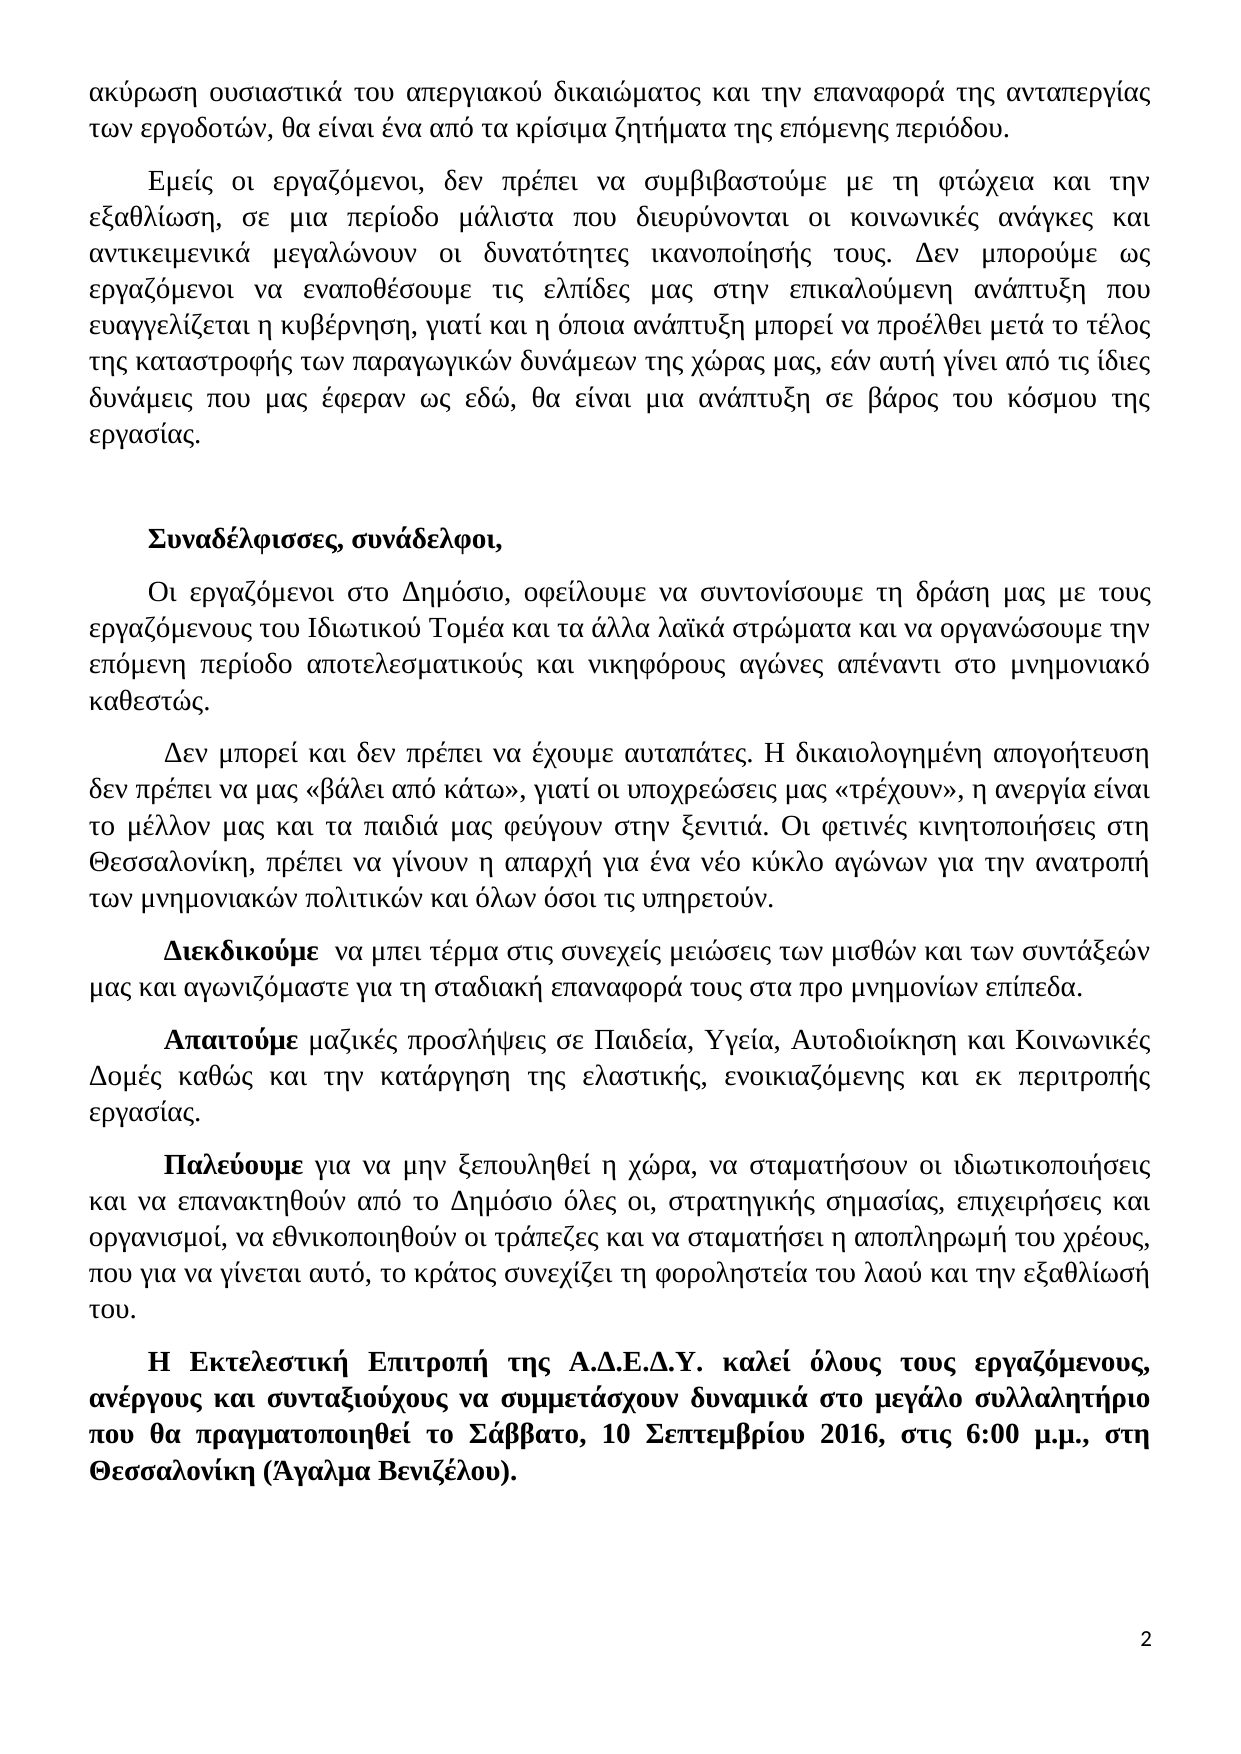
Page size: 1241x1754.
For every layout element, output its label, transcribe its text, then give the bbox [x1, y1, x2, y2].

text Δεν μπορεί και δεν πρέπει να έχουμε αυταπάτες. Η δικαιολογημένη απογοήτευση δεν πρέπει να μας «βάλει από κάτω», γιατί οι υποχρεώσεις μας «τρέχουν», η ανεργία είναι το μέλλον μας και τα παιδιά μας φεύγουν στην ξενιτιά. Οι φετινές κινητοποιήσεις στη Θεσσαλονίκη, πρέπει να γίνουν η απαρχή για ένα νέο κύκλο αγώνων για την ανατροπή των μνημονιακών πολιτικών και όλων όσοι τις υπηρετούν. [89, 736, 1152, 914]
text Απαιτούμε μαζικές προσλήψεις σε Παιδεία, Υγεία, Αυτοδιοίκηση και Κοινωνικές Δομές καθώς και την κατάργηση της ελαστικής, ενοικιαζόμενης και εκ περιτροπής εργασίας. [89, 1022, 1152, 1128]
text Οι εργαζόμενοι στο Δημόσιο, οφείλουμε να συντονίσουμε τη δράση μας με τους εργαζόμενους του Ιδιωτικού Τομέα και τα άλλα λαϊκά στρώματα και να οργανώσουμε την επόμενη περίοδο αποτελεσματικούς και νικηφόρους αγώνες απέναντι στο μνημονιακό καθεστώς. [89, 574, 1152, 716]
text Διεκδικούμε να μπει τέρμα στις συνεχείς μειώσεις των μισθών και των συντάξεών μας και αγωνιζόμαστε για τη σταδιακή επαναφορά τους στα προ μνημονίων επίπεδα. [89, 933, 1152, 1003]
text Παλεύουμε για να μην ξεπουληθεί η χώρα, να σταματήσουν οι ιδιωτικοποιήσεις και να επανακτηθούν από το Δημόσιο όλες οι, στρατηγικής σημασίας, επιχειρήσεις και οργανισμοί, να εθνικοποιηθούν οι τράπεζες και να σταματήσει η αποπληρωμή του χρέους, που για να γίνεται αυτό, το κράτος συνεχίζει τη φοροληστεία του λαού και την εξαθλίωσή του. [89, 1147, 1152, 1325]
text Εμείς οι εργαζόμενοι, δεν πρέπει να συμβιβαστούμε με τη φτώχεια και την εξαθλίωση, σε μια περίοδο μάλιστα που διευρύνονται οι κοινωνικές ανάγκες και αντικειμενικά μεγαλώνουν οι δυνατότητες ικανοποίησής τους. Δεν μπορούμε ως εργαζόμενοι να εναποθέσουμε τις ελπίδες μας στην επικαλούμενη ανάπτυξη που ευαγγελίζεται η κυβέρνηση, γιατί και η όποια ανάπτυξη μπορεί να προέλθει μετά το τέλος της καταστροφής των παραγωγικών δυνάμεων της χώρας μας, εάν αυτή γίνει από τις ίδιες δυνάμεις που μας έφεραν ως εδώ, θα είναι μια ανάπτυξη σε βάρος του κόσμου της εργασίας. [89, 163, 1152, 449]
text Συναδέλφισσες, συνάδελφοι, [89, 521, 1152, 555]
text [89, 74, 1152, 143]
text Η Εκτελεστική Επιτροπή της Α.Δ.Ε.Δ.Υ. καλεί όλους τους εργαζόμενους, ανέργους και συνταξιούχους να συμμετάσχουν δυναμικά στο μεγάλο συλλαλητήριο που θα πραγματοποιηθεί το Σάββατο, 10 Σεπτεμβρίου 2016, στις 6:00 μ.μ., στη Θεσσαλονίκη (Άγαλμα Βενιζέλου). [89, 1344, 1152, 1486]
